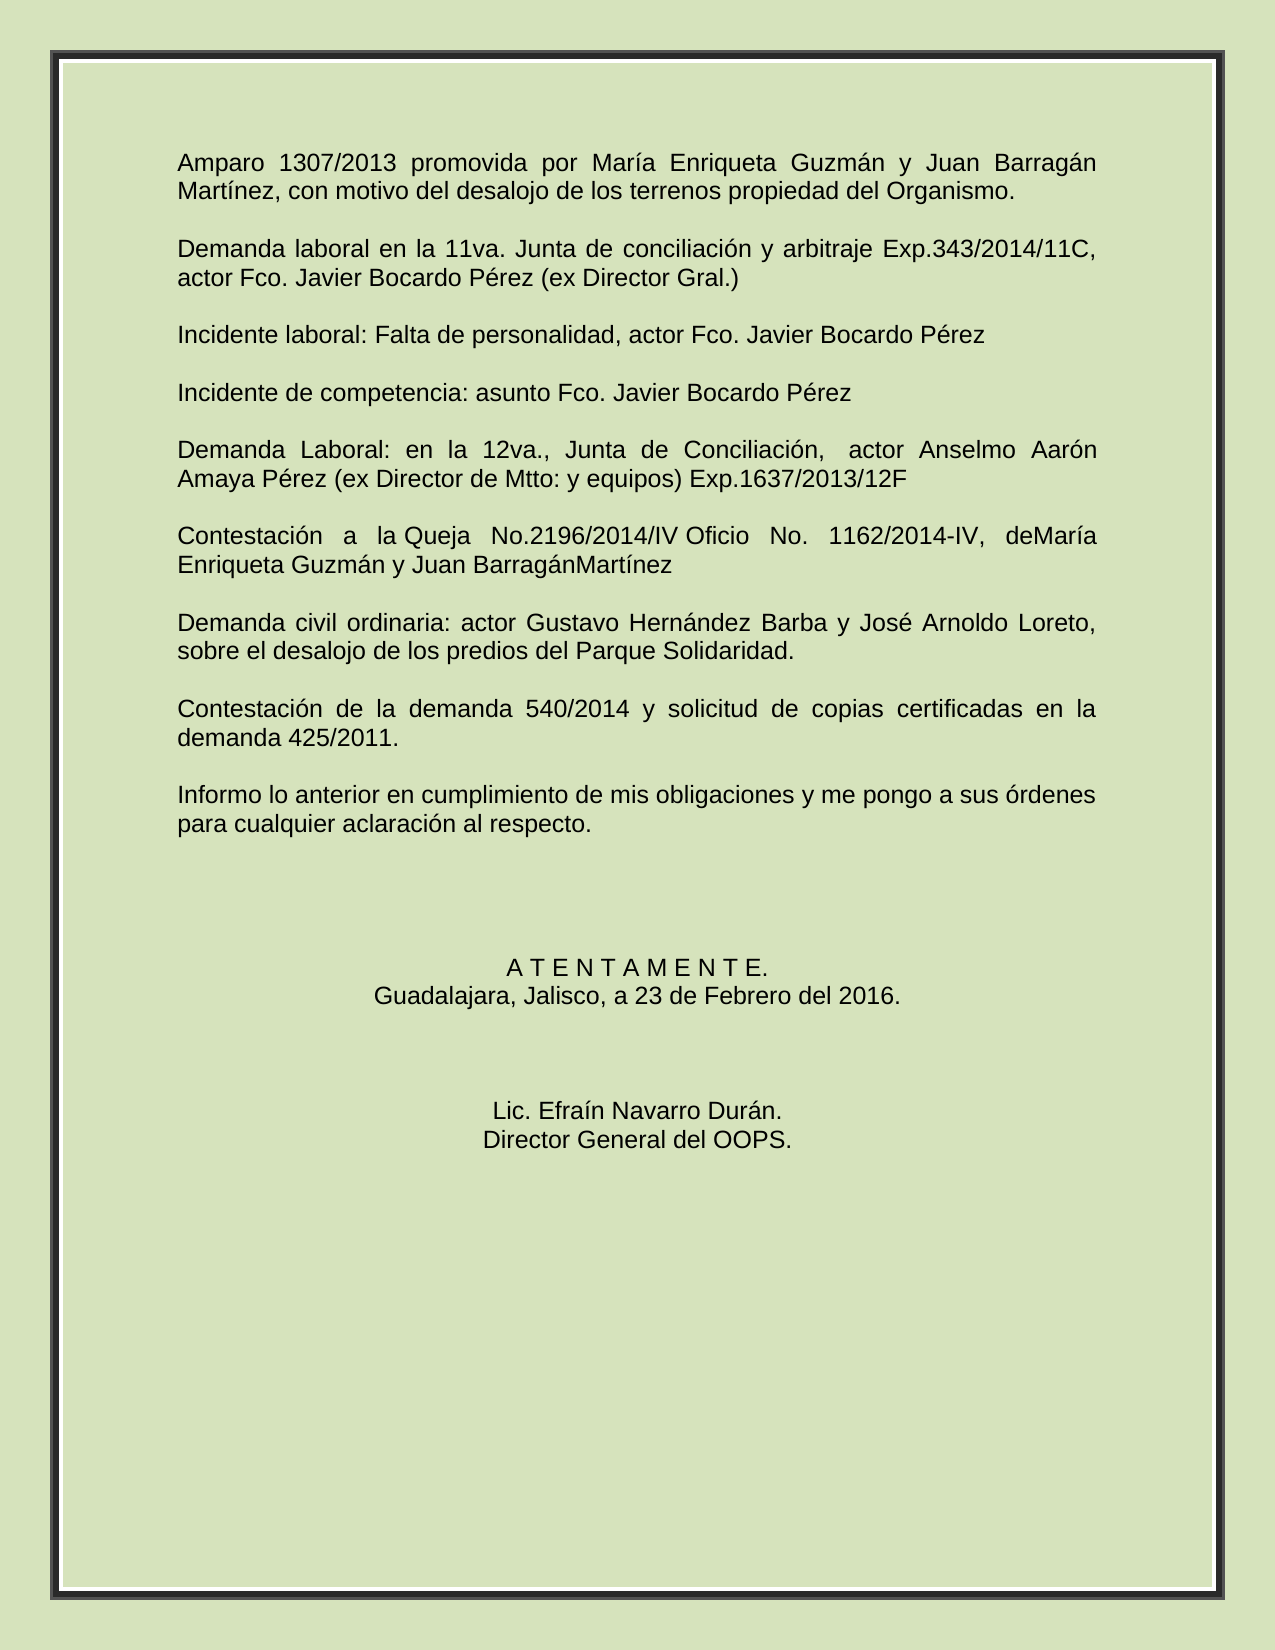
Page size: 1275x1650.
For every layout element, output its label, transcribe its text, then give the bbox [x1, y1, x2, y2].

text Demanda civil ordinaria: actor Gustavo Hernández Barba y José Arnoldo Loreto, sobre el desalojo de los predios del Parque Solidaridad. [177, 607, 1098, 665]
text Demanda Laboral: en la 12va., Junta de Conciliación, actor Anselmo Aarón Amaya Pérez (ex Director de Mtto: y equipos) Exp.1637/2013/12F [177, 435, 1098, 492]
text Incidente de competencia: asunto Fco. Javier Bocardo Pérez [177, 377, 1098, 406]
text Director General del OOPS. [177, 1125, 1098, 1154]
text Amparo 1307/2013 promovida por María Enriqueta Guzmán y Juan Barragán Martínez, con motivo del desalojo de los terrenos propiedad del Organismo. [177, 147, 1098, 205]
text Contestación de la demanda 540/2014 y solicitud de copias certificadas en la demanda 425/2011. [177, 694, 1098, 751]
text A T E N T A M E N T E. [177, 952, 1098, 981]
text Incidente laboral: Falta de personalidad, actor Fco. Javier Bocardo Pérez [177, 320, 1098, 349]
text Contestación a la Queja No.2196/2014/IV Oficio No. 1162/2014-IV, deMaría Enriqueta Guzmán y Juan BarragánMartínez [177, 521, 1098, 579]
text Guadalajara, Jalisco, a 23 de Febrero del 2016. [177, 981, 1098, 1010]
text Demanda laboral en la 11va. Junta de conciliación y arbitraje Exp.343/2014/11C, actor Fco. Javier Bocardo Pérez (ex Director Gral.) [177, 234, 1098, 291]
text Lic. Efraín Navarro Durán. [177, 1096, 1098, 1125]
text Informo lo anterior en cumplimiento de mis obligaciones y me pongo a sus órdenes para cualquier aclaración al respecto. [177, 780, 1098, 837]
